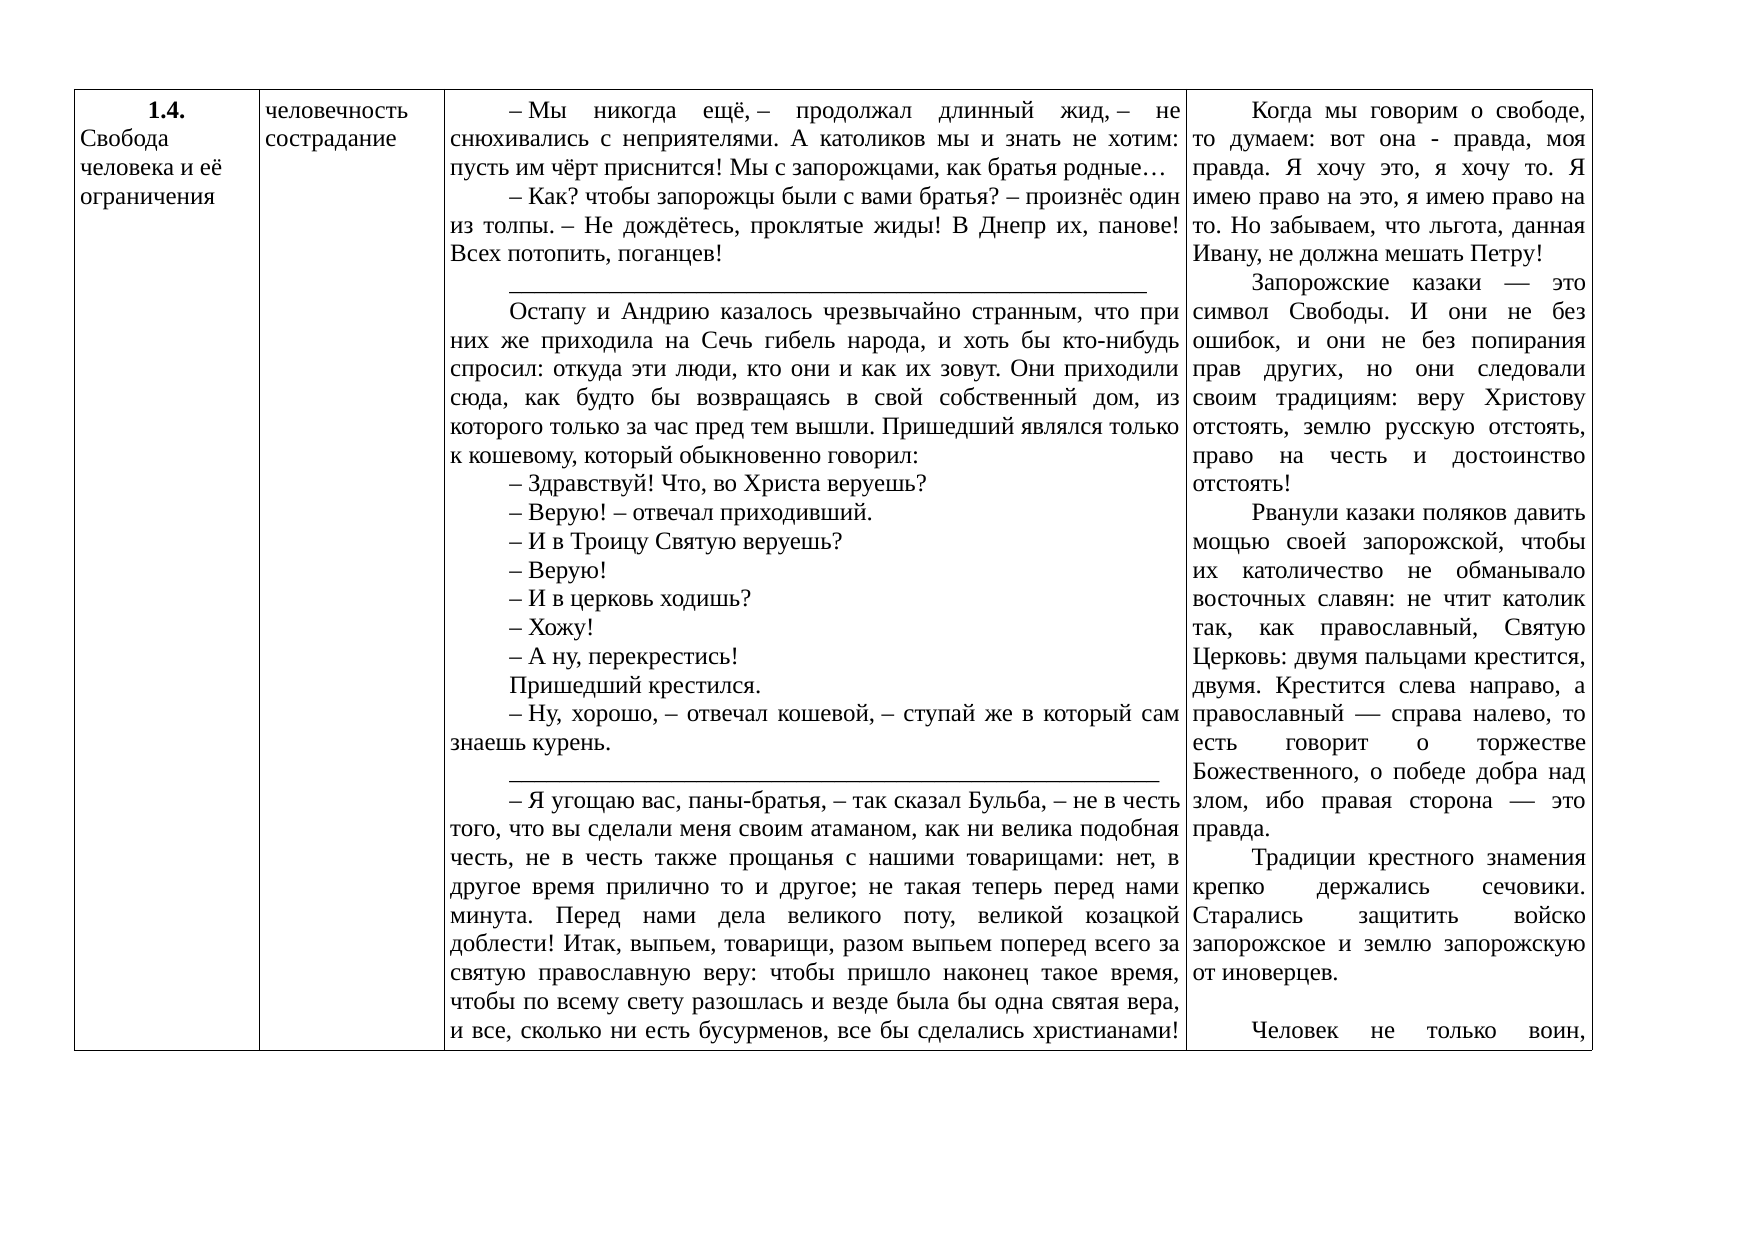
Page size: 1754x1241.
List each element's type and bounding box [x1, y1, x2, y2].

table_cell [75, 90, 259, 1049]
table_cell [260, 90, 444, 1049]
table_cell [445, 90, 1186, 1049]
table_cell [1187, 90, 1592, 1049]
